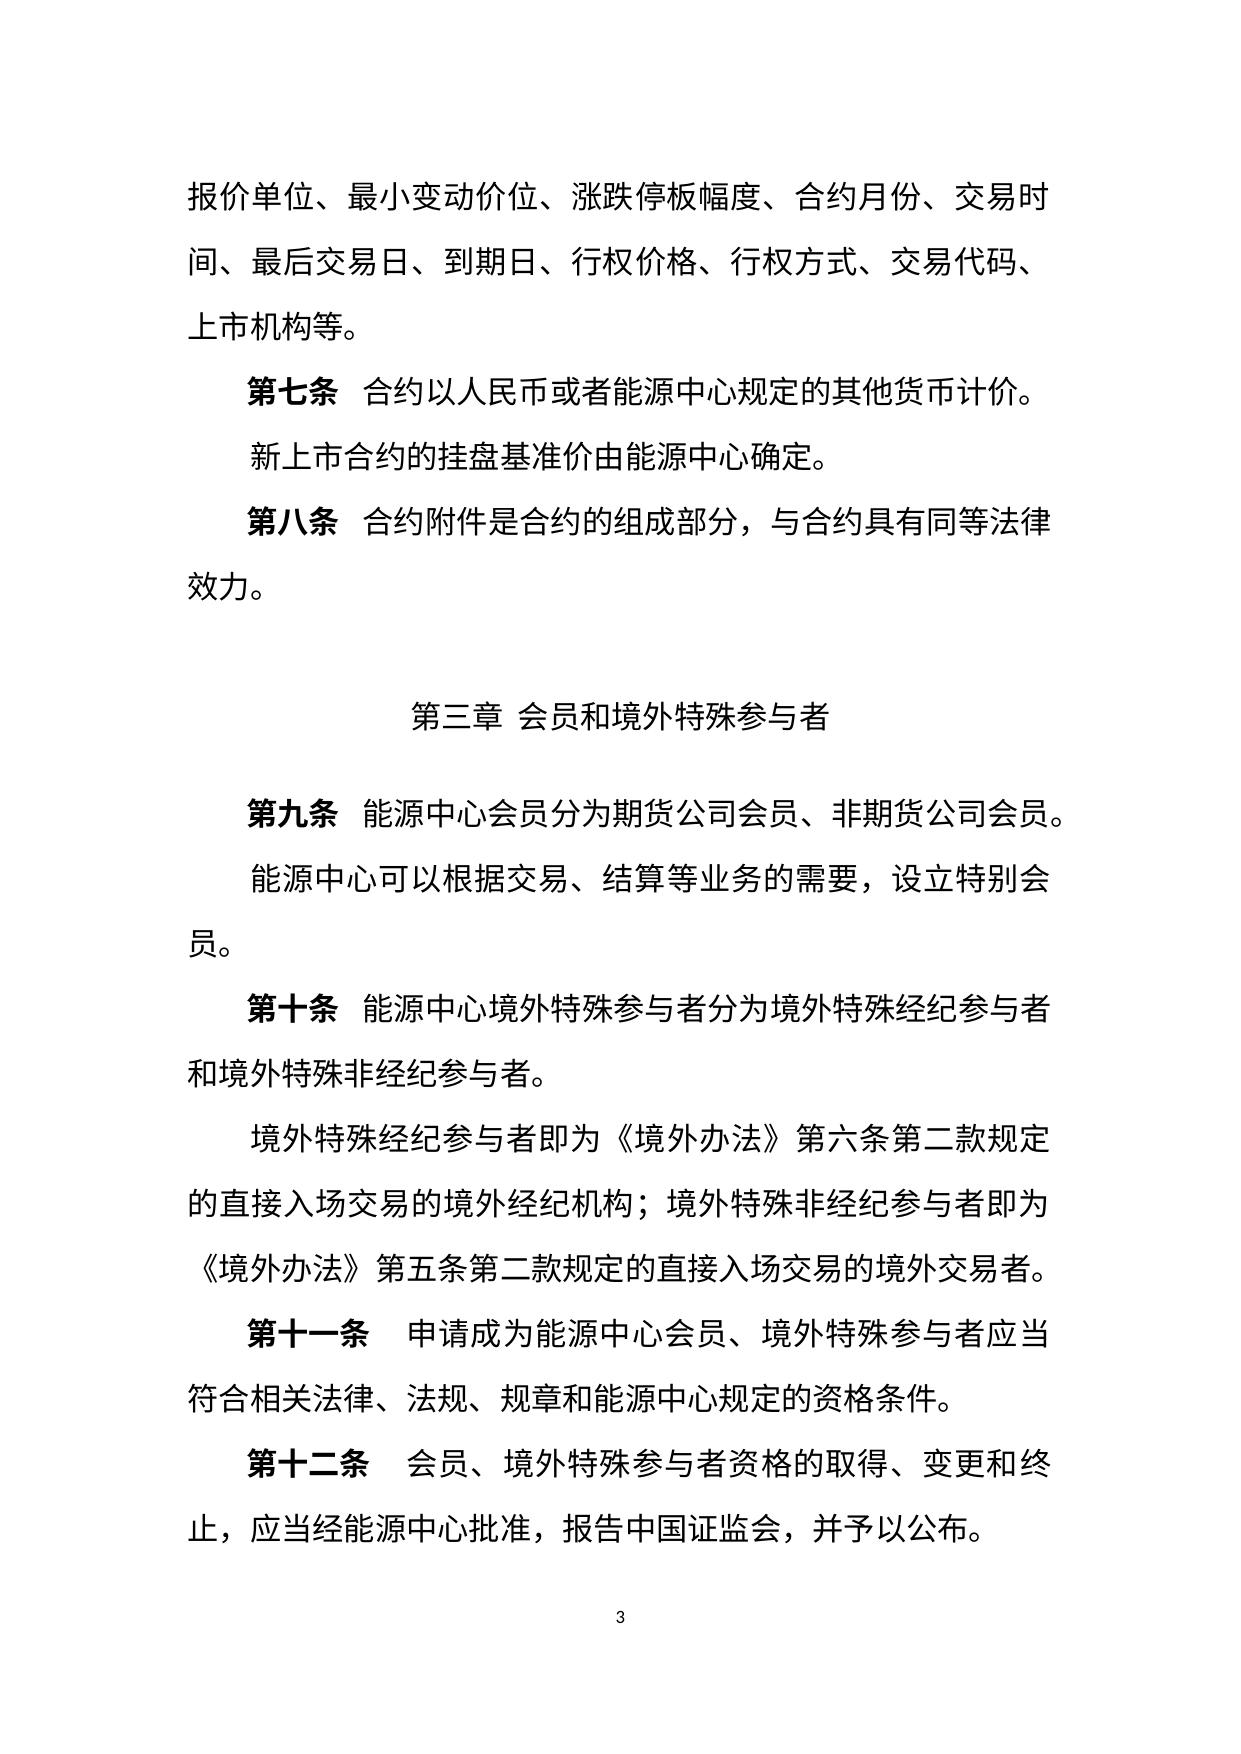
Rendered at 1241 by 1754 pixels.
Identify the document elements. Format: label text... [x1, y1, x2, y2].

text 第十二条 会员、境外特殊参与者资格的取得、变更和终止，应当经能源中心批准，报告中国证监会，并予以公布。 [187, 1429, 1053, 1559]
text 第十条 能源中心境外特殊参与者分为境外特殊经纪参与者和境外特殊非经纪参与者。 [187, 974, 1053, 1104]
text 第三章 会员和境外特殊参与者 [187, 682, 1053, 747]
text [187, 162, 1053, 357]
text 第七条 合约以人民币或者能源中心规定的其他货币计价。 [187, 357, 1053, 422]
text 第九条 能源中心会员分为期货公司会员、非期货公司会员。 [187, 779, 1053, 844]
text 能源中心可以根据交易、结算等业务的需要，设立特别会员。 [187, 844, 1053, 974]
text 境外特殊经纪参与者即为《境外办法》第六条第二款规定的直接入场交易的境外经纪机构；境外特殊非经纪参与者即为《境外办法》第五条第二款规定的直接入场交易的境外交易者。 [187, 1104, 1053, 1299]
text 新上市合约的挂盘基准价由能源中心确定。 [187, 422, 1053, 487]
text 第十一条 申请成为能源中心会员、境外特殊参与者应当符合相关法律、法规、规章和能源中心规定的资格条件。 [187, 1299, 1053, 1429]
text 第八条 合约附件是合约的组成部分，与合约具有同等法律效力。 [187, 487, 1053, 617]
